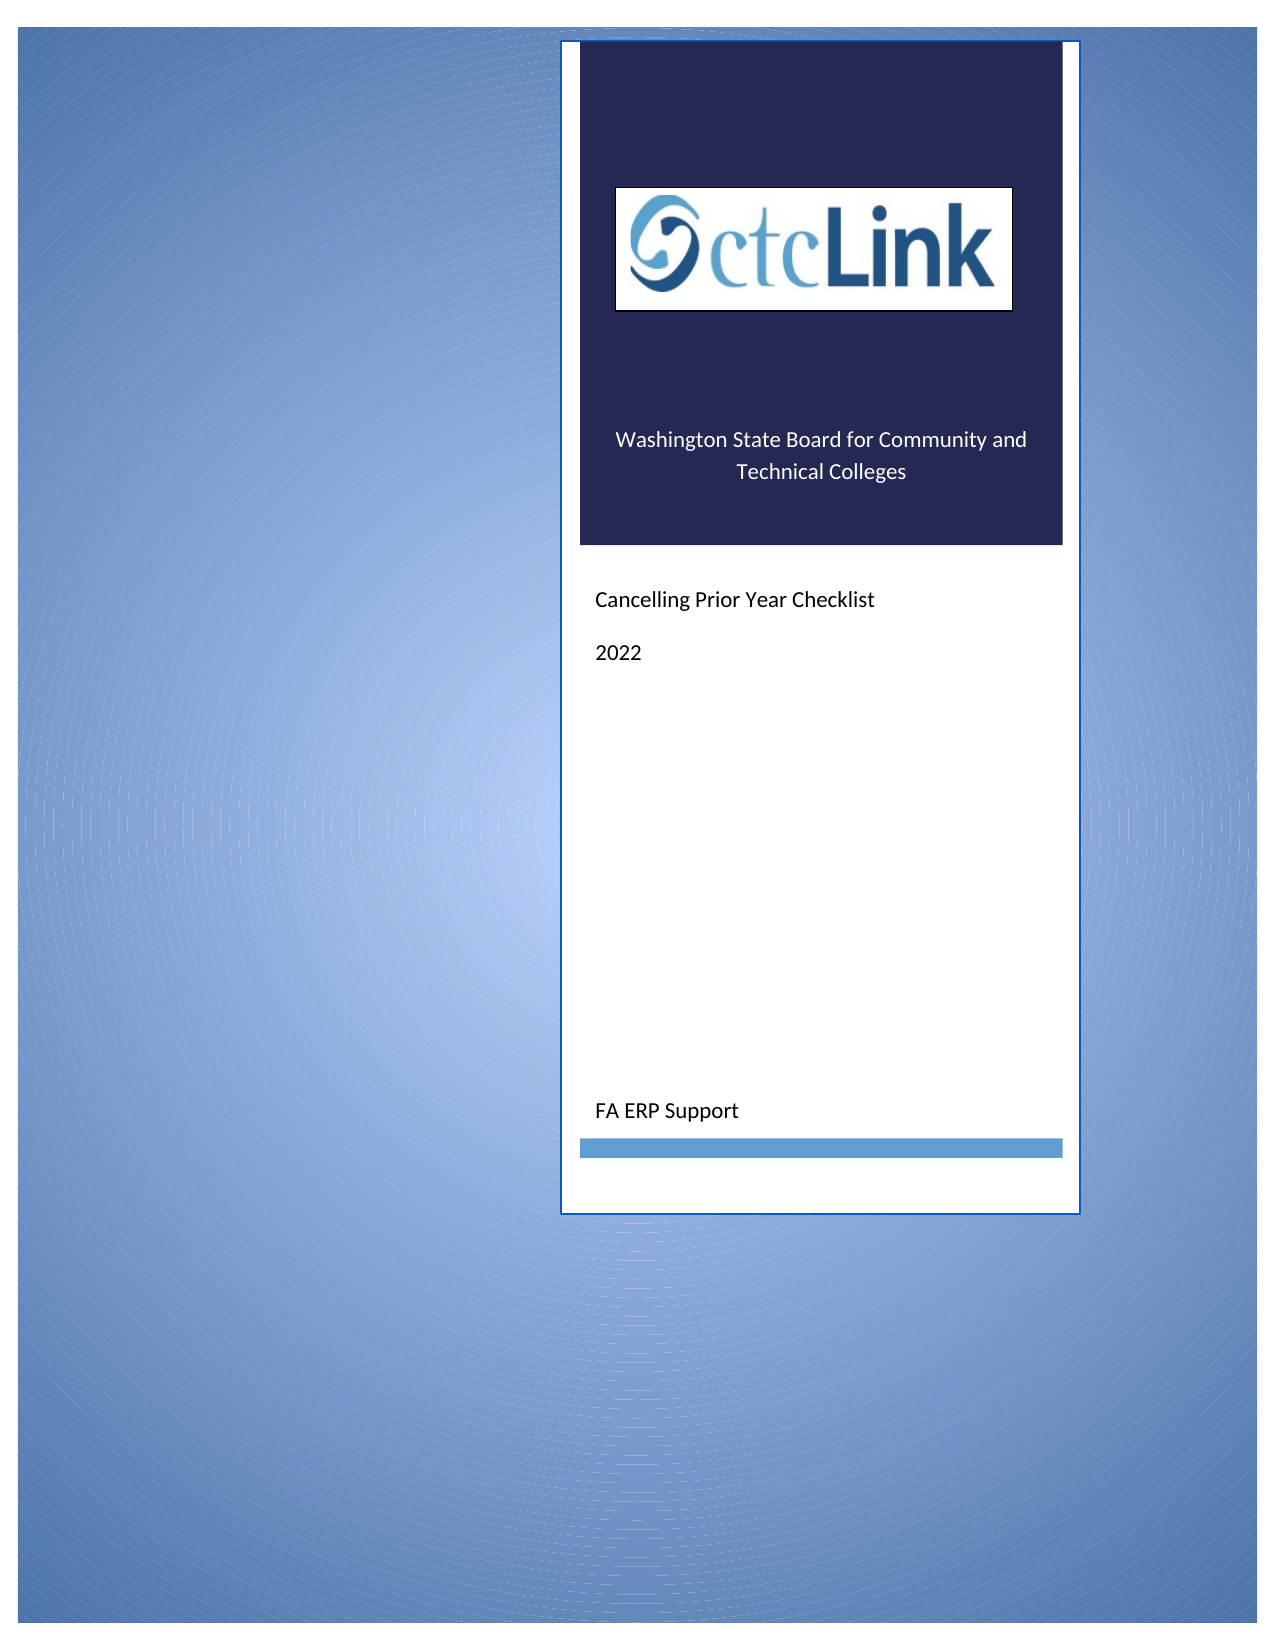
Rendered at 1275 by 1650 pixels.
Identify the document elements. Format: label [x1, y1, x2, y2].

picture [630, 195, 995, 292]
